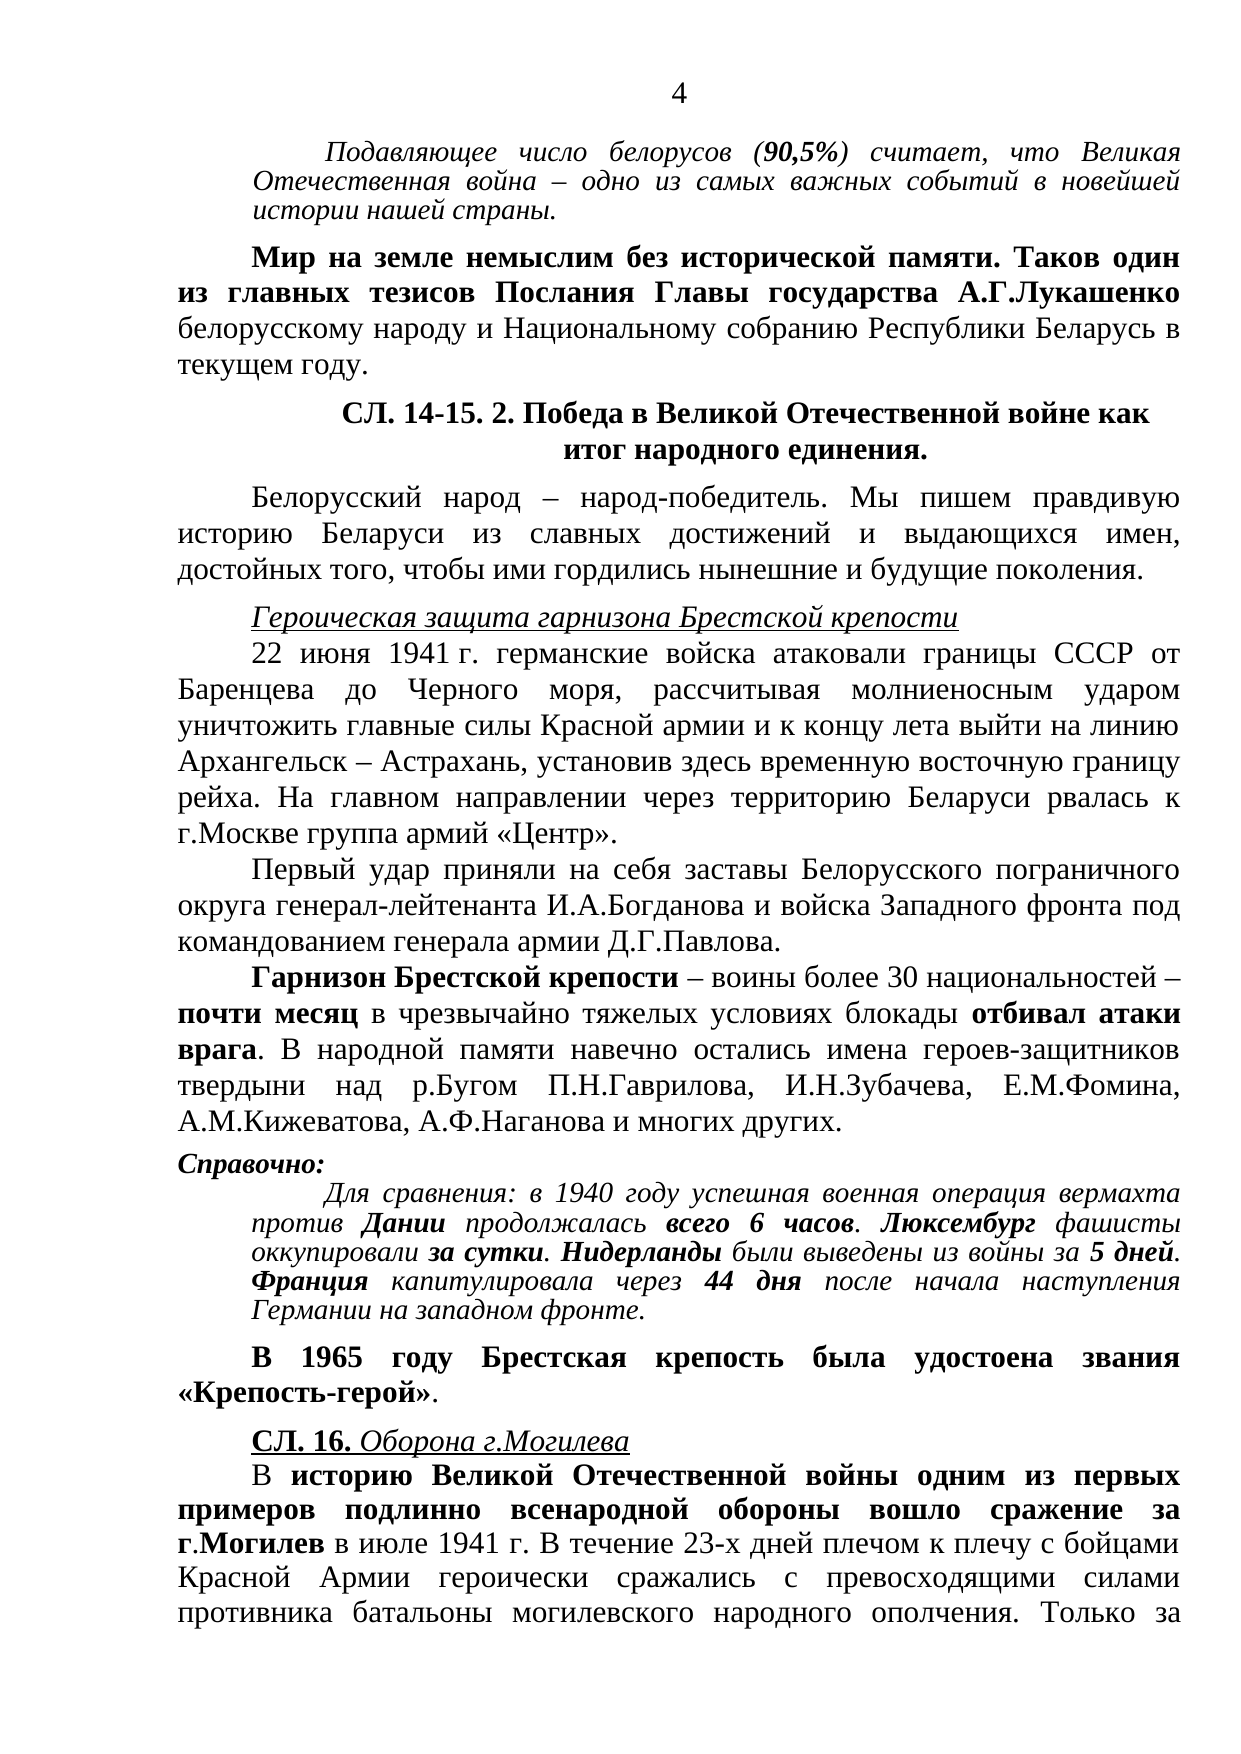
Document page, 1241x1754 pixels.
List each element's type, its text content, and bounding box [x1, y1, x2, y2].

text Мир на земле немыслим без исторической памяти. Таков один из главных тезисов Послания Главы государства А.Г.Лукашенко белорусскому народу и Национальному собранию Республики Беларусь в текущем году. [177, 238, 1181, 382]
text 22 июня 1941 г. германские войска атаковали границы СССР от Баренцева до Черного моря, рассчитывая молниеносным ударом уничтожить главные силы Красной армии и к концу лета выйти на линию Архангельск – Астрахань, установив здесь временную восточную границу рейха. На главном направлении через территорию Беларуси рвалась к г.Москве группа армий «Центр». [177, 635, 1181, 850]
text Гарнизон Брестской крепости – воины более 30 национальностей – почти месяц в чрезвычайно тяжелых условиях блокады отбивал атаки врага. В народной памяти навечно остались имена героев-защитников твердыни над р.Бугом П.Н.Гаврилова, И.Н.Зубачева, Е.М.Фомина, А.М.Кижеватова, А.Ф.Наганова и многих других. [177, 958, 1181, 1138]
text Первый удар приняли на себя заставы Белорусского пограничного округа генерал-лейтенанта И.А.Богданова и войска Западного фронта под командованием генерала армии Д.Г.Павлова. [177, 850, 1181, 958]
text Белорусский народ – народ-победитель. Мы пишем правдивую историю Беларуси из славных достижений и выдающихся имен, достойных того, чтобы ими гордились нынешние и будущие поколения. [177, 478, 1181, 586]
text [177, 1458, 1181, 1629]
text Героическая защита гарнизона Брестской крепости [177, 599, 1181, 635]
text Справочно: [177, 1150, 1181, 1179]
text СЛ. 14-15. 2. Победа в Великой Отечественной войне как итог народного единения. [310, 394, 1181, 466]
text В 1965 году Брестская крепость была удостоена звания «Крепость-герой». [177, 1338, 1181, 1410]
text Для сравнения: в 1940 году успешная военная операция вермахта против Дании продолжалась всего 6 часов. Люксембург фашисты оккупировали за сутки. Нидерланды были выведены из войны за 5 дней. Франция капитулировала через 44 дня после начала наступления Германии на западном фронте. [251, 1179, 1181, 1325]
text Подавляющее число белорусов (90,5%) считает, что Великая Отечественная война – одно из самых важных событий в новейшей истории нашей страны. [252, 138, 1181, 225]
text СЛ. 16. Оборона г.Могилева [177, 1422, 1181, 1458]
